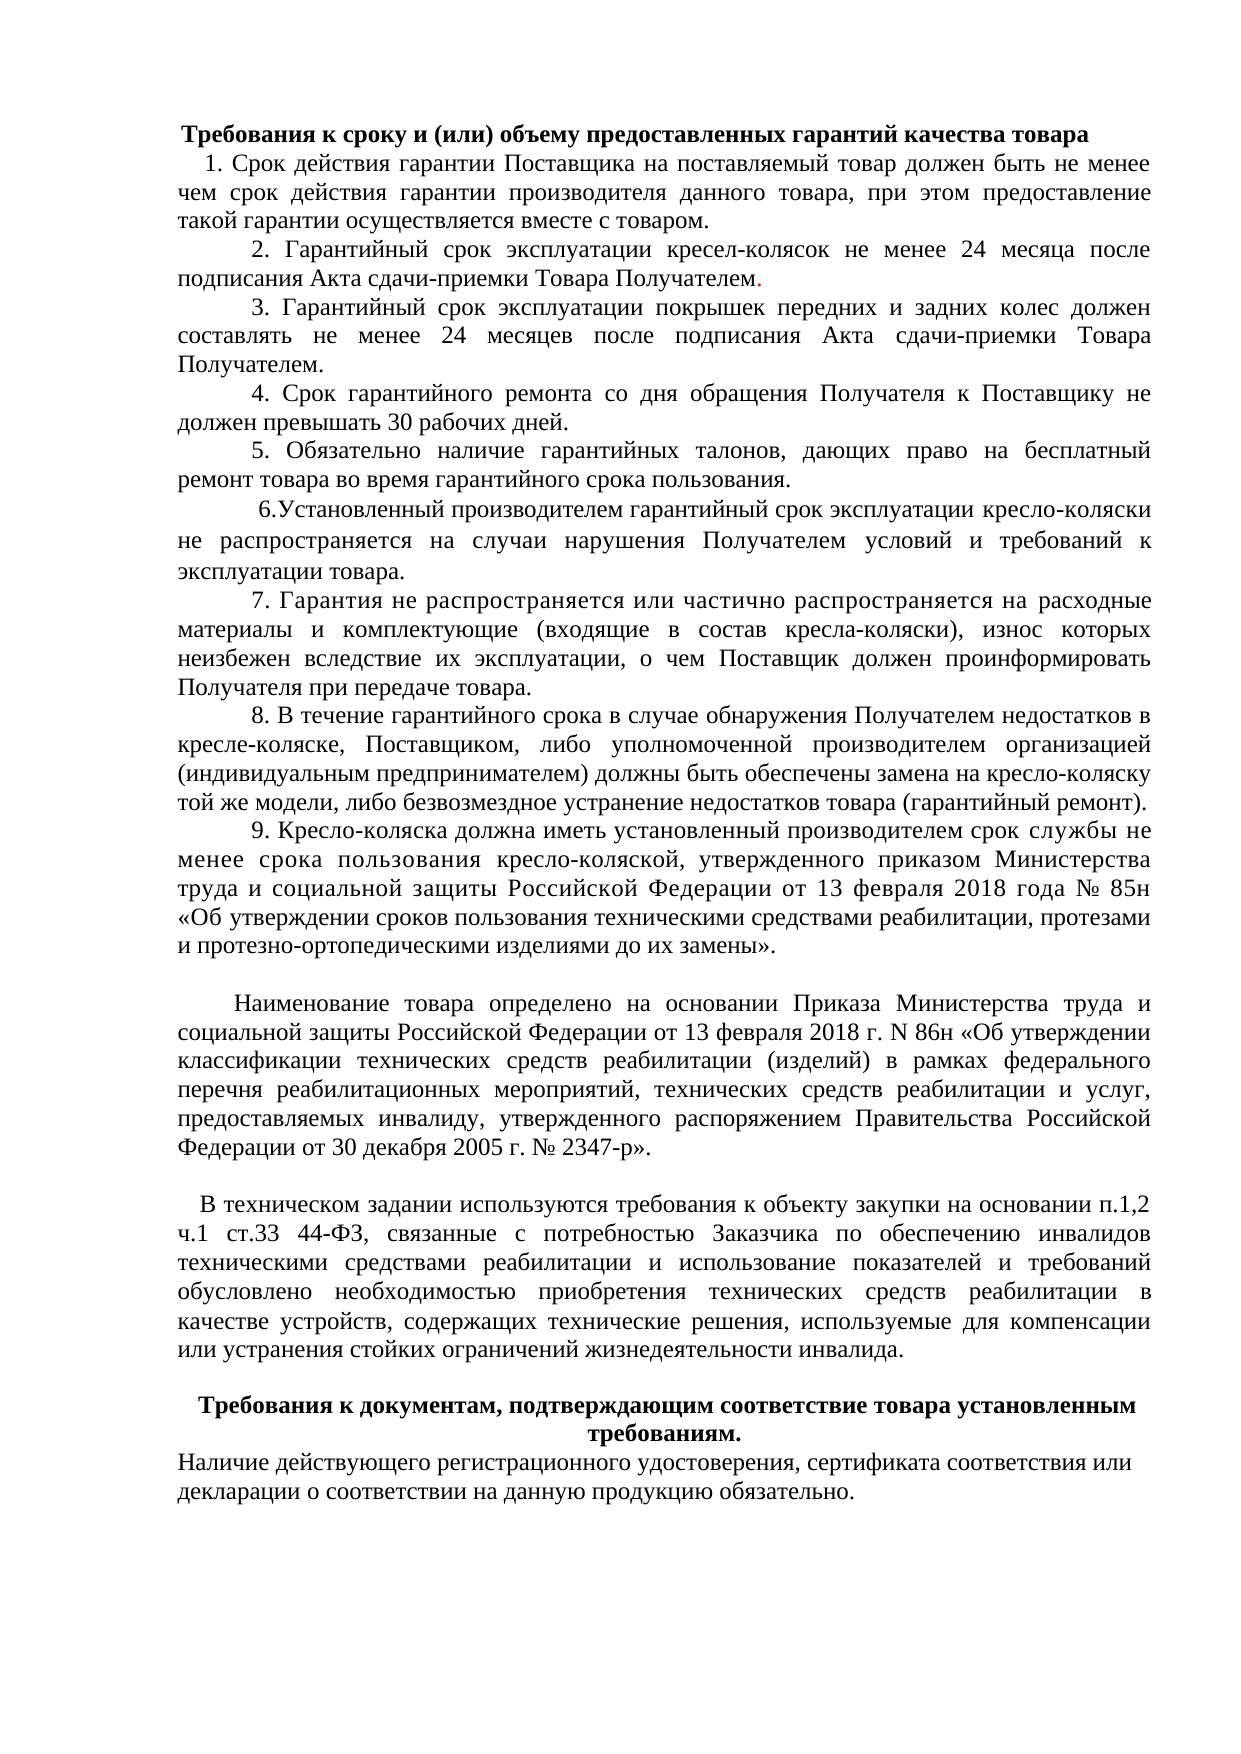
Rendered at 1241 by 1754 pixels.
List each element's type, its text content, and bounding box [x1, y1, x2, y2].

text 7. Гарантия не распространяется или частично распространяется на расходные материалы и комплектующие (входящие в состав кресла-коляски), износ которых неизбежен вследствие их эксплуатации, о чем Поставщик должен проинформировать Получателя при передаче товара. [177, 585, 1152, 700]
text 6.Установленный производителем гарантийный срок эксплуатации кресло-коляски не распространяется на случаи нарушения Получателем условий и требований к эксплуатации товара. [177, 493, 1152, 585]
text 2. Гарантийный срок эксплуатации кресел-колясок не менее 24 месяца после подписания Акта сдачи-приемки Товара Получателем. [177, 234, 1152, 292]
text 3. Гарантийный срок эксплуатации покрышек передних и задних колес должен составлять не менее 24 месяцев после подписания Акта сдачи-приемки Товара Получателем. [177, 292, 1152, 378]
text 5. Обязательно наличие гарантийных талонов, дающих право на бесплатный ремонт товара во время гарантийного срока пользования. [177, 436, 1152, 493]
text Требования к сроку и (или) объему предоставленных гарантий качества товара [59, 118, 1211, 148]
text Требования к документам, подтверждающим соответствие товара установленным требованиям. [177, 1390, 1152, 1447]
text 8. В течение гарантийного срока в случае обнаружения Получателем недостатков в кресле-коляске, Поставщиком, либо уполномоченной производителем организацией (индивидуальным предпринимателем) должны быть обеспечены замена на кресло-коляску той же модели, либо безвозмездное устранение недостатков товара (гарантийный ремонт). [177, 700, 1152, 815]
text 1. Срок действия гарантии Поставщика на поставляемый товар должен быть не менее чем срок действия гарантии производителя данного товара, при этом предоставление такой гарантии осуществляется вместе с товаром. [177, 148, 1152, 234]
text Наименование товара определено на основании Приказа Министерства труда и социальной защиты Российской Федерации от 13 февраля 2018 г. N 86н «Об утверждении классификации технических средств реабилитации (изделий) в рамках федерального перечня реабилитационных мероприятий, технических средств реабилитации и услуг, предоставляемых инвалиду, утвержденного распоряжением Правительства Российской Федерации от 30 декабря 2005 г. № 2347-р». [177, 988, 1152, 1160]
text Наличие действующего регистрационного удостоверения, сертификата соответствия или декларации о соответствии на данную продукцию обязательно. [177, 1447, 1152, 1505]
text В техническом задании используются требования к объекту закупки на основании п.1,2 ч.1 ст.33 44-ФЗ, связанные с потребностью Заказчика по обеспечению инвалидов техническими средствами реабилитации и использование показателей и требований обусловлено необходимостью приобретения технических средств реабилитации в качестве устройств, содержащих технические решения, используемые для компенсации или устранения стойких ограничений жизнедеятельности инвалида. [177, 1189, 1152, 1363]
text 4. Срок гарантийного ремонта со дня обращения Получателя к Поставщику не должен превышать 30 рабочих дней. [177, 378, 1152, 436]
text 9. Кресло-коляска должна иметь установленный производителем срок службы не менее срока пользования кресло-коляской, утвержденного приказом Министерства труда и социальной защиты Российской Федерации от 13 февраля 2018 года № 85н «Об утверждении сроков пользования техническими средствами реабилитации, протезами и протезно-ортопедическими изделиями до их замены». [177, 815, 1152, 959]
